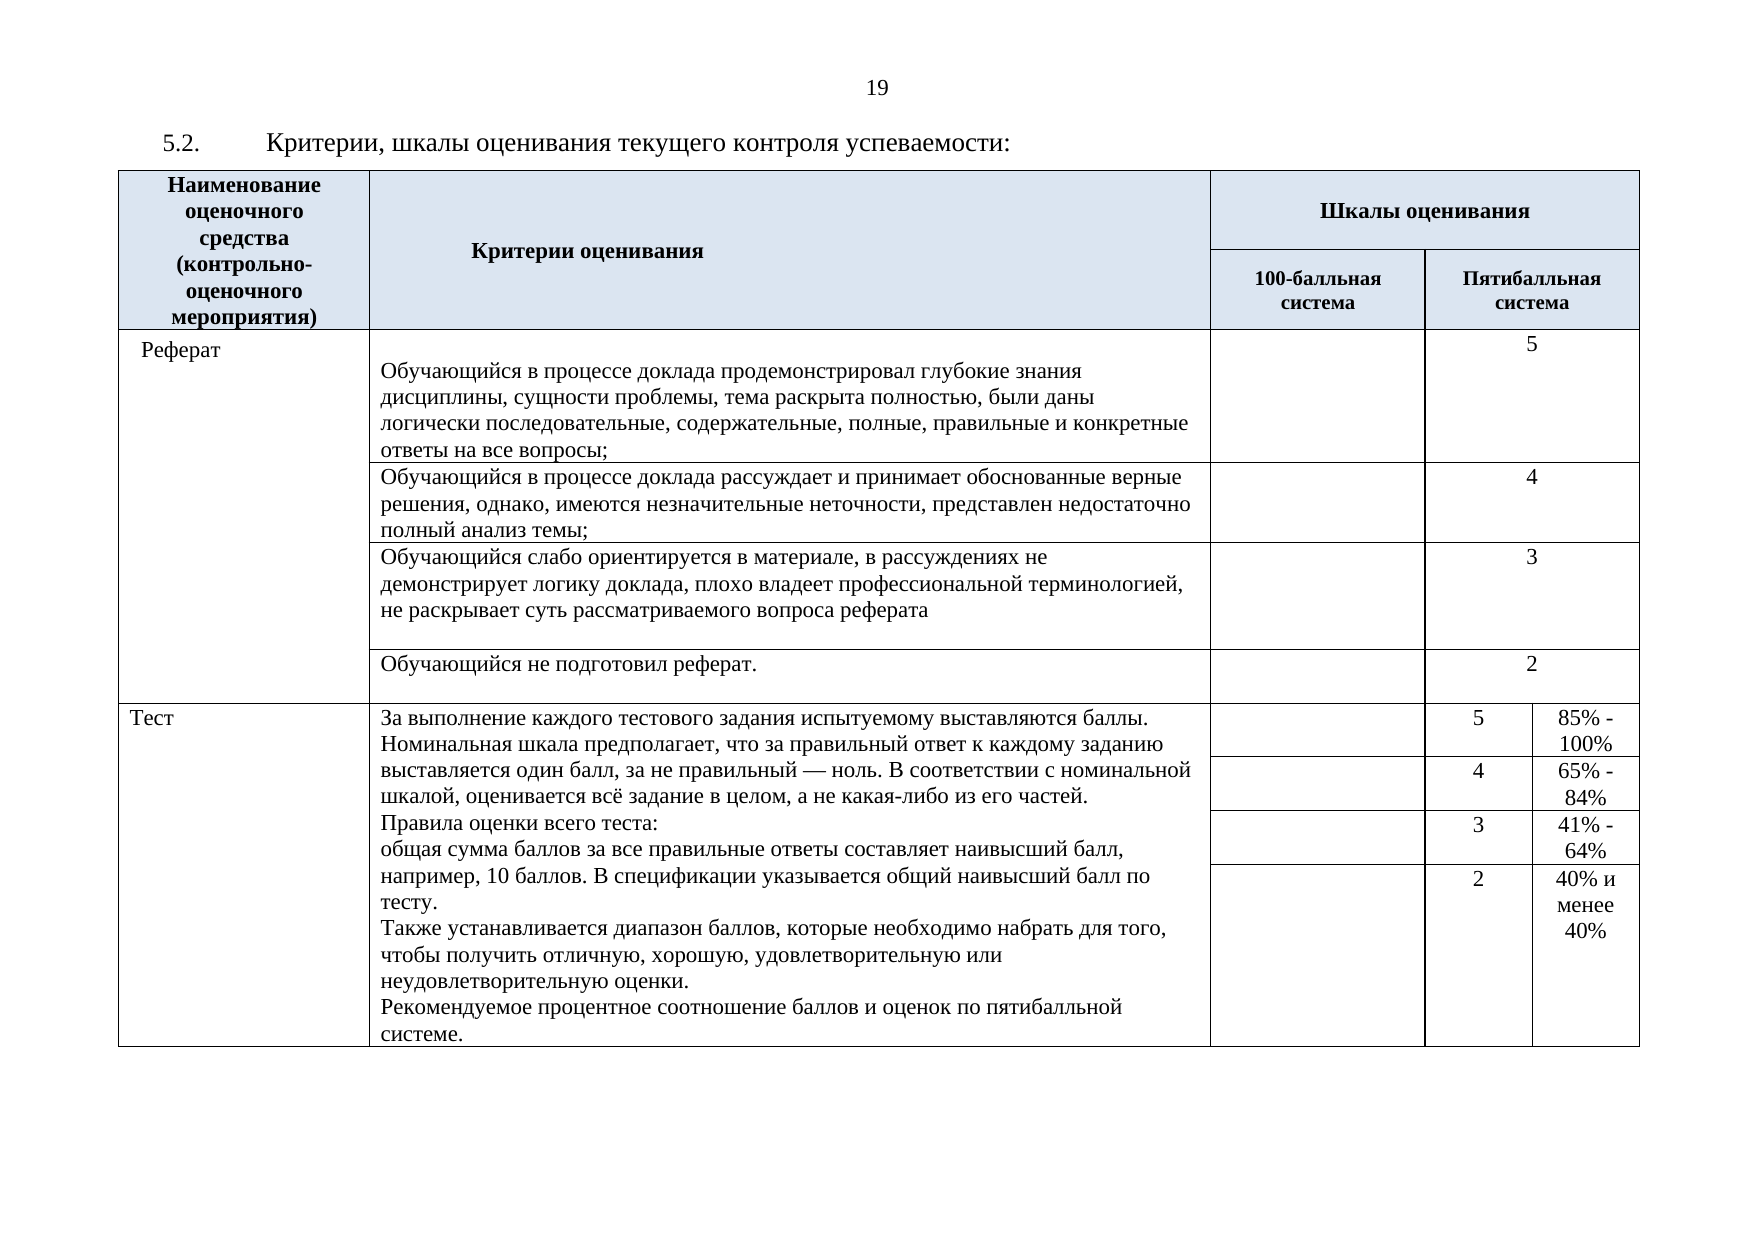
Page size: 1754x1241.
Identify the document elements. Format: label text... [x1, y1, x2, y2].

table_cell 2 [1426, 650, 1639, 702]
table_cell За выполнение каждого тестового задания испытуемому выставляются баллы. Номинальная шкала предполагает, что за правильный ответ к каждому заданию выставляется один балл, за не правильный — ноль. В соответствии с номинальной шкалой, оценивается всё задание в целом, а не какая-либо из его частей. Правила оценки всего теста: общая сумма баллов за все правильные ответы составляет наивысший балл, например, 10 баллов. В спецификации указывается общий наивысший балл по тесту. Также устанавливается диапазон баллов, которые необходимо набрать для того, чтобы получить отличную, хорошую, удовлетворительную или неудовлетворительную оценки. Рекомендуемое процентное соотношение баллов и оценок по пятибалльной системе. «2» - равно или менее 40% «3» - 41% - 64% «4» - 65% - 84% «5» - 85% - 100% [370, 704, 1210, 1046]
table_cell 4 [1426, 757, 1532, 810]
table_cell Реферат [119, 330, 369, 702]
table_cell 3 [1426, 543, 1639, 649]
table_cell Обучающийся не подготовил реферат. [370, 650, 1210, 702]
table_cell 4 [1426, 463, 1639, 542]
table_cell 100-балльная система [1211, 250, 1424, 329]
table_cell 3 [1426, 811, 1532, 864]
table_cell Обучающийся в процессе доклада продемонстрировал глубокие знания дисциплины, сущности проблемы, тема раскрыта полностью, были даны логически последовательные, содержательные, полные, правильные и конкретные ответы на все вопросы; [370, 330, 1210, 462]
table_cell 85% - 100% [1533, 704, 1639, 756]
table_cell [1211, 650, 1424, 702]
table_cell 65% - 84% [1533, 757, 1639, 810]
table_cell 2 [1426, 865, 1532, 1046]
table_header Критерии оценивания [370, 171, 1210, 329]
table_header Наименование оценочного средства (контрольно-оценочного мероприятия) [119, 171, 369, 329]
table_cell [1211, 865, 1424, 1046]
table_cell [1211, 811, 1424, 864]
table_cell 40% и менее 40% [1533, 865, 1639, 1046]
table_cell 41% - 64% [1533, 811, 1639, 864]
table_cell Тест [119, 704, 369, 1046]
table_cell Пятибалльная система [1426, 250, 1639, 329]
table_cell [1211, 757, 1424, 810]
table_cell [1211, 543, 1424, 649]
table_cell Обучающийся в процессе доклада рассуждает и принимает обоснованные верные решения, однако, имеются незначительные неточности, представлен недостаточно полный анализ темы; [370, 463, 1210, 542]
subtitle Критерии, шкалы оценивания текущего контроля успеваемости: [162, 127, 1636, 158]
table_cell Обучающийся слабо ориентируется в материале, в рассуждениях не демонстрирует логику доклада, плохо владеет профессиональной терминологией, не раскрывает суть рассматриваемого вопроса реферата [370, 543, 1210, 649]
table_cell [1211, 463, 1424, 542]
table_header Шкалы оценивания [1211, 171, 1639, 249]
table_cell 5 [1426, 330, 1639, 462]
table_cell [1211, 704, 1424, 756]
table_cell 5 [1426, 704, 1532, 756]
table_cell [1211, 330, 1424, 462]
